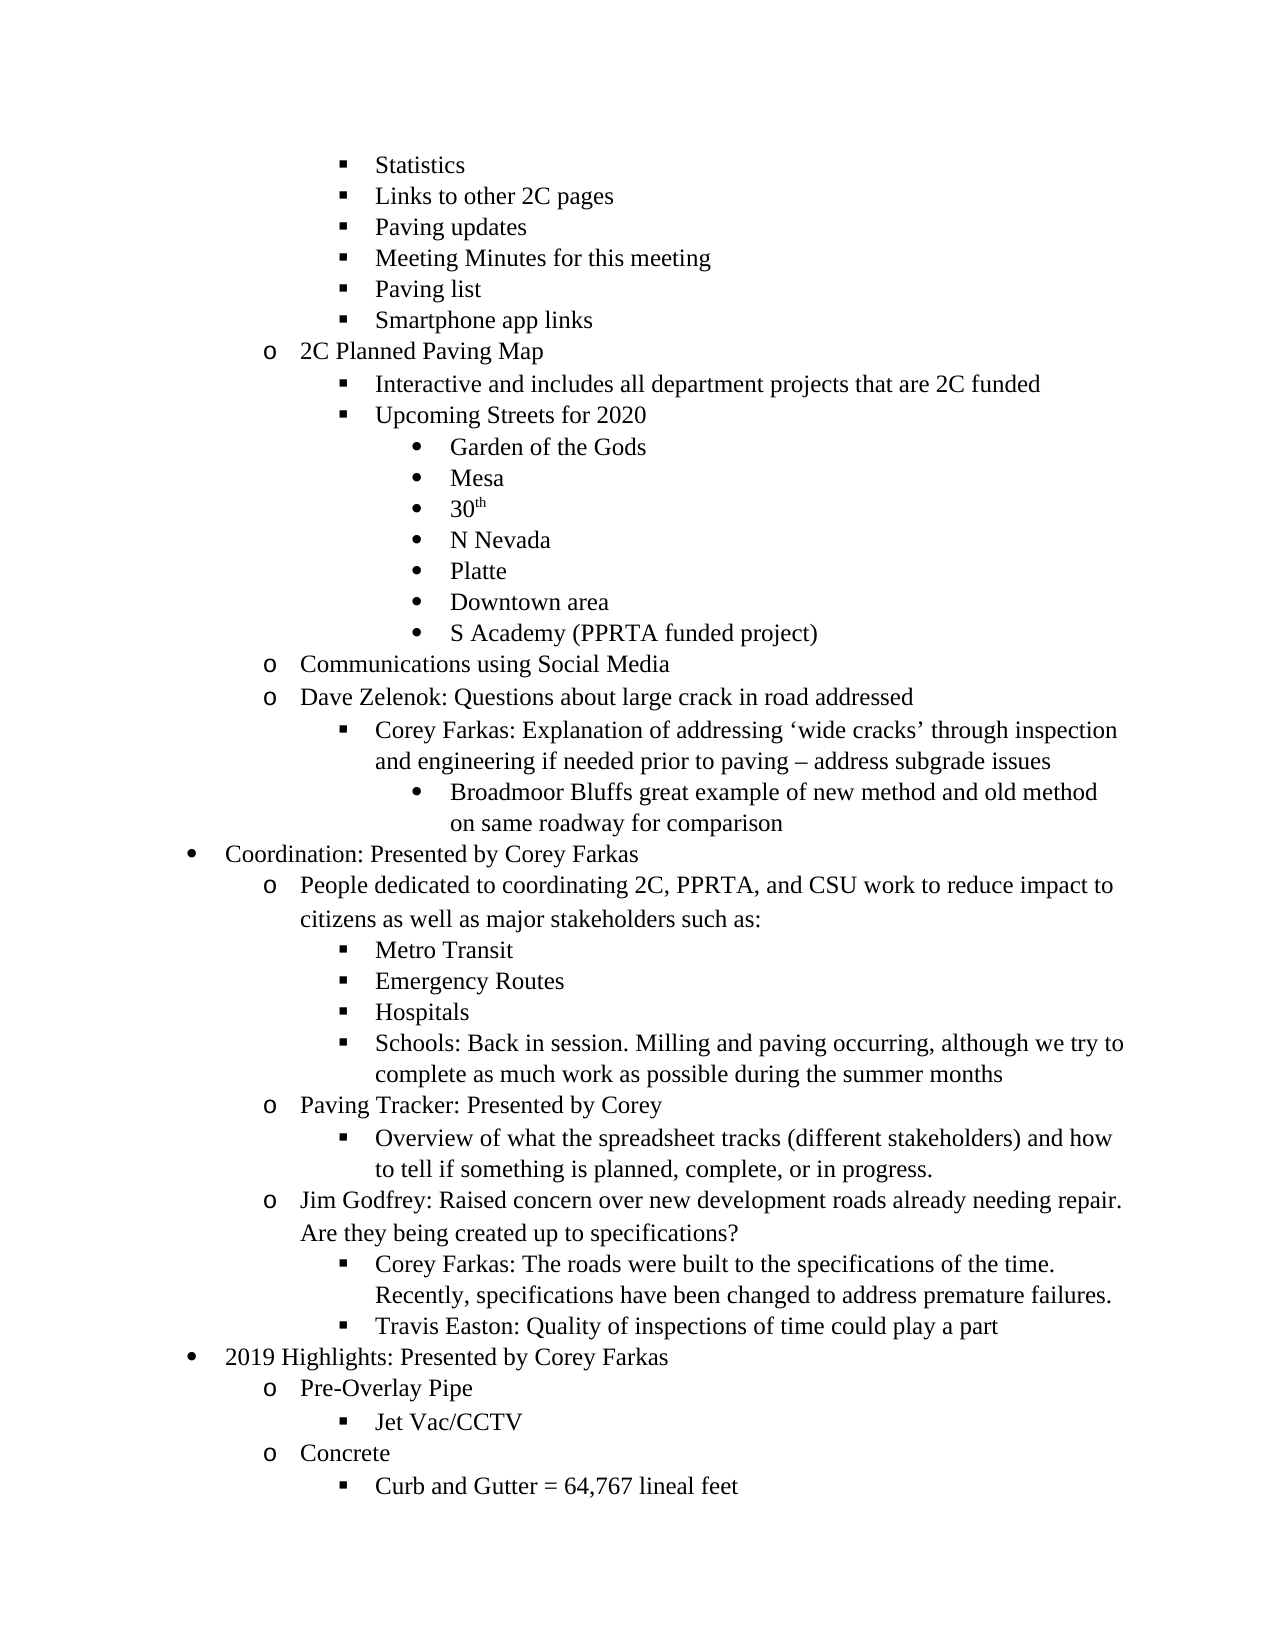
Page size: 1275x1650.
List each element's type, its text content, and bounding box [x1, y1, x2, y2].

list Corey Farkas: Explanation of addressing ‘wide cracks’ through inspection and engineering if needed prior to paving – address subgrade issues [337, 715, 1125, 775]
list Communications using Social Media [262, 649, 1125, 680]
list Interactive and includes all department projects that are 2C funded [337, 369, 1125, 398]
list S Academy (PPRTA funded project) [412, 618, 1125, 647]
list 2019 Highlights: Presented by Corey Farkas [187, 1342, 1125, 1371]
list Garden of the Gods [412, 432, 1125, 460]
list Platte [412, 556, 1125, 584]
list Dave Zelenok: Questions about large crack in road addressed [262, 682, 1125, 713]
list Jet Vac/CCTV [337, 1407, 1125, 1436]
list Statistics [337, 150, 1125, 179]
list Downtown area [412, 587, 1125, 616]
list Jim Godfrey: Raised concern over new development roads already needing repair. Are they being created up to specifications? [262, 1185, 1125, 1247]
list Travis Easton: Quality of inspections of time could play a part [337, 1311, 1125, 1340]
list Paving Tracker: Presented by Corey [262, 1090, 1125, 1121]
list Curb and Gutter = 64,767 lineal feet [337, 1471, 1125, 1500]
list People dedicated to coordinating 2C, PPRTA, and CSU work to reduce impact to citizens as well as major stakeholders such as: [262, 871, 1125, 932]
list Metro Transit [337, 935, 1125, 963]
list Mesa [412, 463, 1125, 491]
list Paving updates [337, 212, 1125, 241]
list N Nevada [412, 525, 1125, 553]
list Emergency Routes [337, 966, 1125, 994]
list Schools: Back in session. Milling and paving occurring, although we try to complete as much work as possible during the summer months [337, 1028, 1125, 1088]
list Pre-Overlay Pipe [262, 1373, 1125, 1404]
list 30th [412, 494, 1125, 522]
list Concrete [262, 1438, 1125, 1469]
list Meeting Minutes for this meeting [337, 243, 1125, 272]
list Links to other 2C pages [337, 181, 1125, 210]
list 2C Planned Paving Map [262, 336, 1125, 367]
list Hospitals [337, 997, 1125, 1026]
list Coordination: Presented by Corey Farkas [187, 839, 1125, 868]
list Paving list [337, 274, 1125, 303]
list Upcoming Streets for 2020 [337, 401, 1125, 429]
list Corey Farkas: The roads were built to the specifications of the time. Recently, specifications have been changed to address premature failures. [337, 1249, 1125, 1309]
list Smartphone app links [337, 305, 1125, 334]
list Overview of what the spreadsheet tracks (different stakeholders) and how to tell if something is planned, complete, or in progress. [337, 1123, 1125, 1183]
list Broadmoor Bluffs great example of new method and old method on same roadway for comparison [412, 777, 1125, 837]
